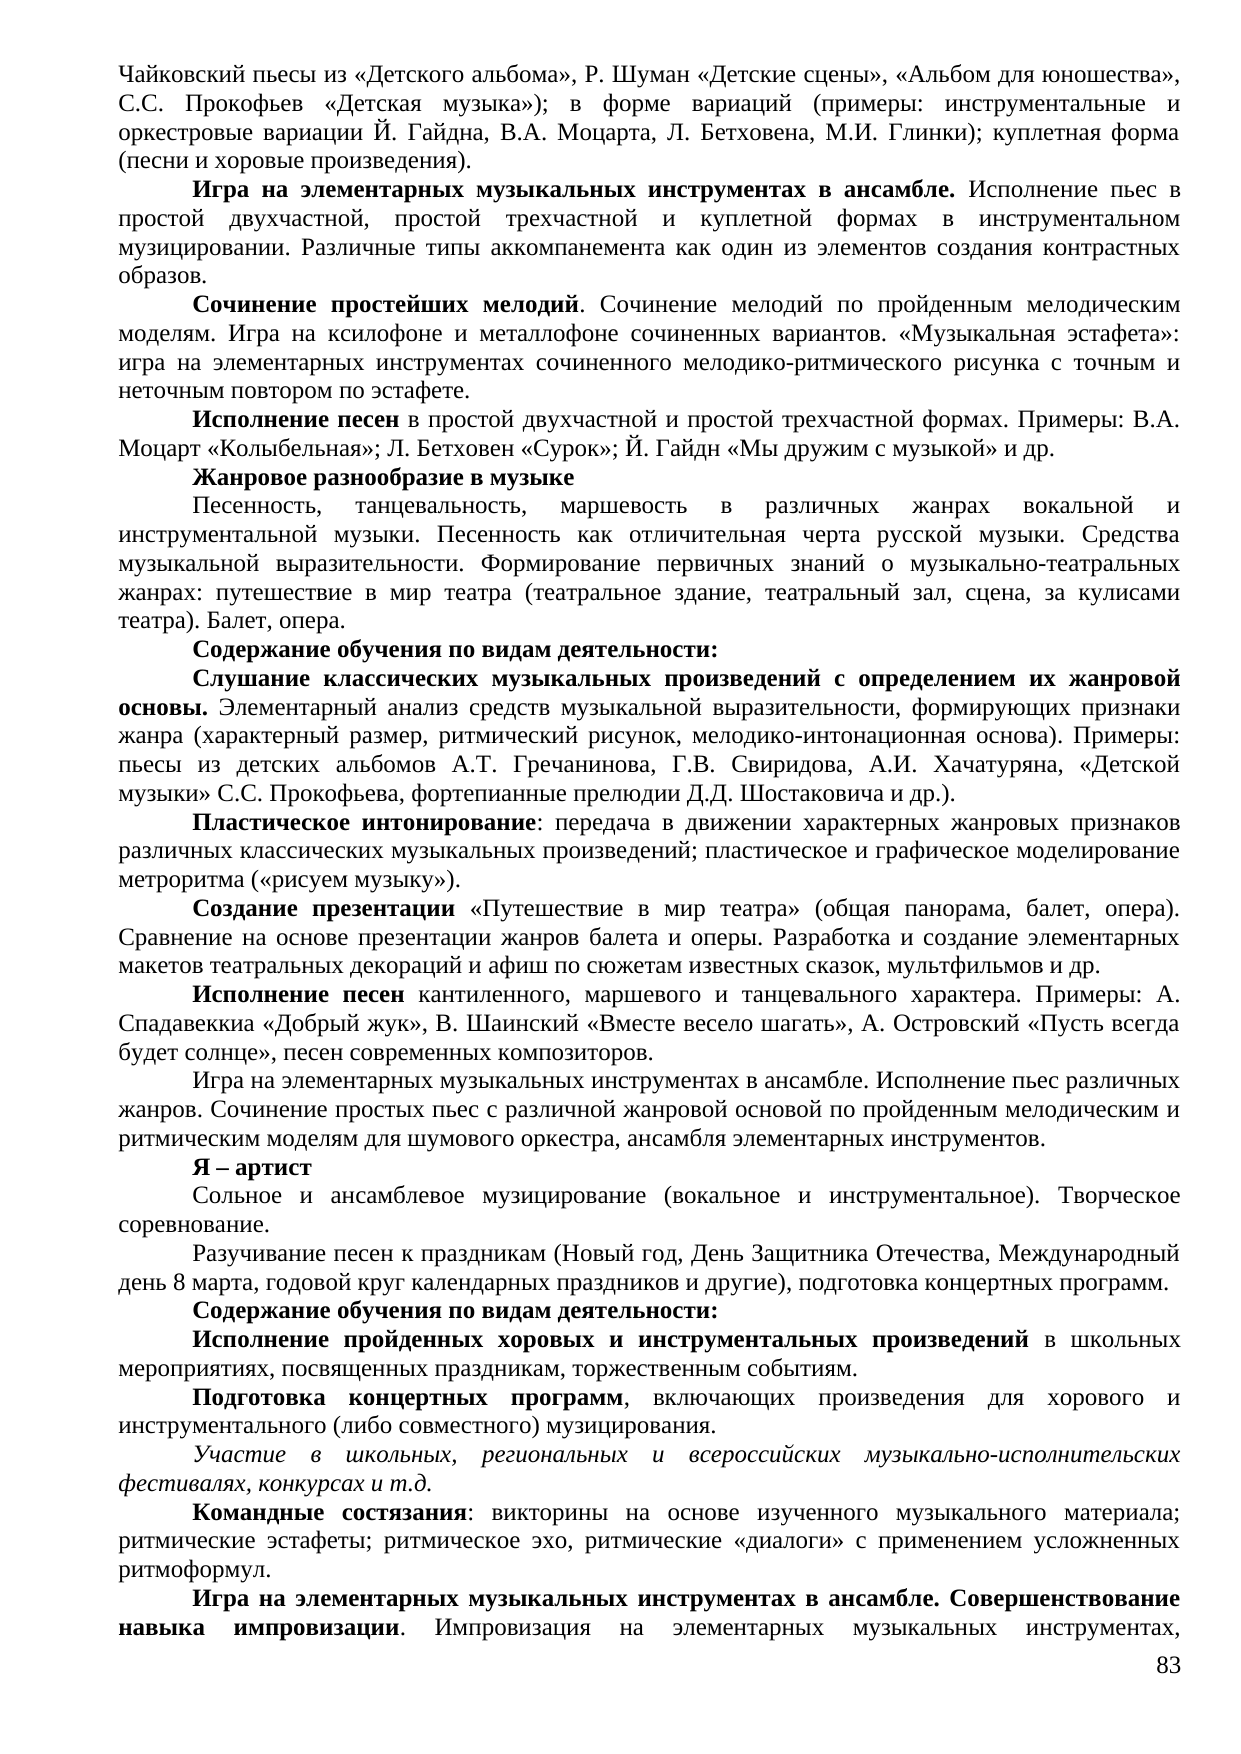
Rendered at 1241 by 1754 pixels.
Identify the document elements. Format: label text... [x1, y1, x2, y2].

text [118, 59, 1181, 174]
text Пластическое интонирование: передача в движении характерных жанровых признаков различных классических музыкальных произведений; пластическое и графическое моделирование метроритма («рисуем музыку»). [118, 807, 1181, 893]
text Создание презентации «Путешествие в мир театра» (общая панорама, балет, опера). Сравнение на основе презентации жанров балета и оперы. Разработка и создание элементарных макетов театральных декораций и афиш по сюжетам известных сказок, мультфильмов и др. [118, 893, 1181, 979]
text Разучивание песен к праздникам (Новый год, День Защитника Отечества, Международный день 8 марта, годовой круг календарных праздников и другие), подготовка концертных программ. [118, 1238, 1181, 1295]
text Сочинение простейших мелодий. Сочинение мелодий по пройденным мелодическим моделям. Игра на ксилофоне и металлофоне сочиненных вариантов. «Музыкальная эстафета»: игра на элементарных инструментах сочиненного мелодико-ритмического рисунка с точным и неточным повтором по эстафете. [118, 289, 1181, 404]
text Песенность, танцевальность, маршевость в различных жанрах вокальной и инструментальной музыки. Песенность как отличительная черта русской музыки. Средства музыкальной выразительности. Формирование первичных знаний о музыкально-театральных жанрах: путешествие в мир театра (театральное здание, театральный зал, сцена, за кулисами театра). Балет, опера. [118, 490, 1181, 634]
text Участие в школьных, региональных и всероссийских музыкально-исполнительских фестивалях, конкурсах и т.д. [118, 1439, 1181, 1497]
text Исполнение пройденных хоровых и инструментальных произведений в школьных мероприятиях, посвященных праздникам, торжественным событиям. [118, 1324, 1181, 1382]
text Подготовка концертных программ, включающих произведения для хорового и инструментального (либо совместного) музицирования. [118, 1382, 1181, 1439]
text Игра на элементарных музыкальных инструментах в ансамбле. Исполнение пьес в простой двухчастной, простой трехчастной и куплетной формах в инструментальном музицировании. Различные типы аккомпанемента как один из элементов создания контрастных образов. [118, 174, 1181, 289]
text Содержание обучения по видам деятельности: [118, 634, 1181, 663]
text Командные состязания: викторины на основе изученного музыкального материала; ритмические эстафеты; ритмическое эхо, ритмические «диалоги» с применением усложненных ритмоформул. [118, 1497, 1181, 1583]
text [118, 1583, 1181, 1640]
text Игра на элементарных музыкальных инструментах в ансамбле. Исполнение пьес различных жанров. Сочинение простых пьес с различной жанровой основой по пройденным мелодическим и ритмическим моделям для шумового оркестра, ансамбля элементарных инструментов. [118, 1065, 1181, 1152]
text Сольное и ансамблевое музицирование (вокальное и инструментальное). Творческое соревнование. [118, 1180, 1181, 1238]
text Я – артист [118, 1152, 1181, 1180]
text Слушание классических музыкальных произведений с определением их жанровой основы. Элементарный анализ средств музыкальной выразительности, формирующих признаки жанра (характерный размер, ритмический рисунок, мелодико-интонационная основа). Примеры: пьесы из детских альбомов А.Т. Гречанинова, Г.В. Свиридова, А.И. Хачатуряна, «Детской музыки» С.С. Прокофьева, фортепианные прелюдии Д.Д. Шостаковича и др.). [118, 663, 1181, 807]
text Исполнение песен кантиленного, маршевого и танцевального характера. Примеры: А. Спадавеккиа «Добрый жук», В. Шаинский «Вместе весело шагать», А. Островский «Пусть всегда будет солнце», песен современных композиторов. [118, 979, 1181, 1065]
text Содержание обучения по видам деятельности: [118, 1295, 1181, 1324]
text Исполнение песен в простой двухчастной и простой трехчастной формах. Примеры: В.А. Моцарт «Колыбельная»; Л. Бетховен «Сурок»; Й. Гайдн «Мы дружим с музыкой» и др. [118, 404, 1181, 462]
text Жанровое разнообразие в музыке [118, 462, 1181, 490]
